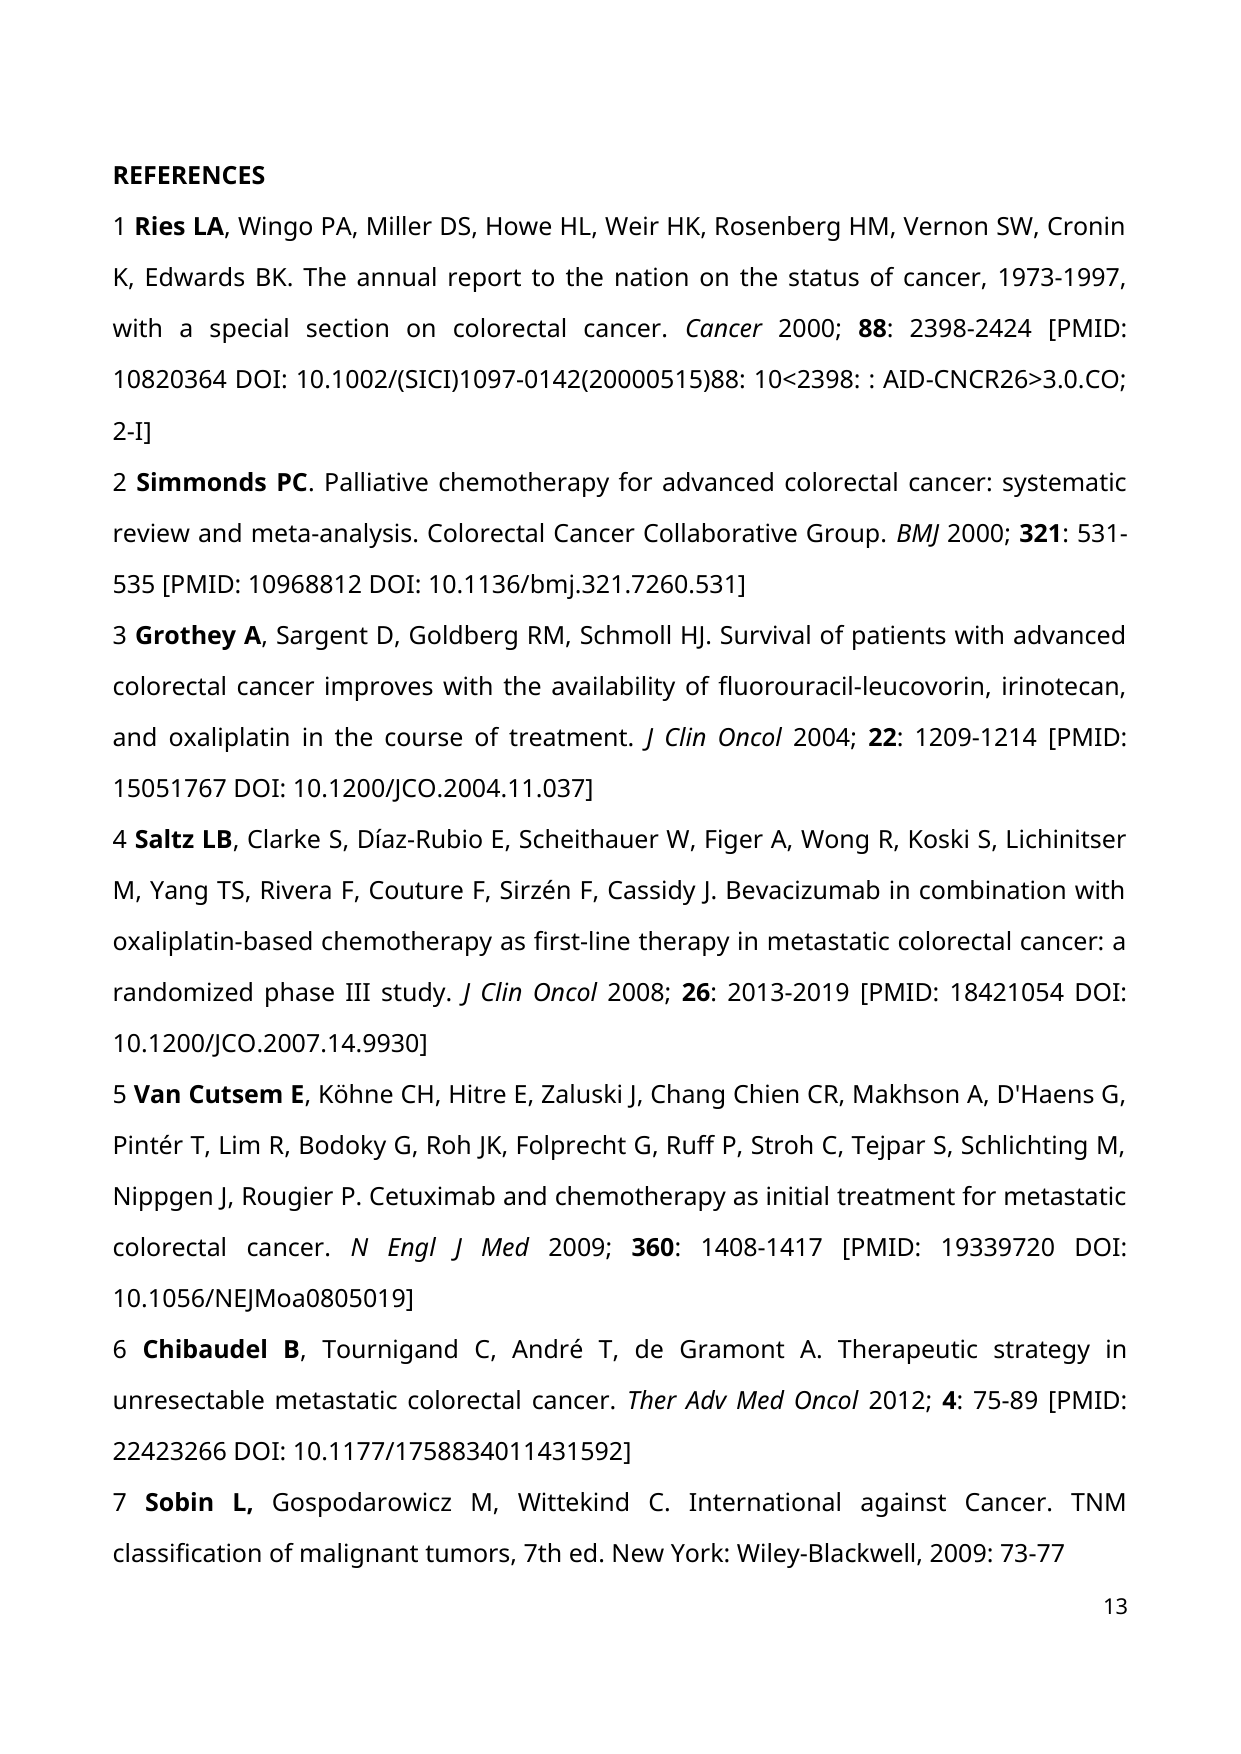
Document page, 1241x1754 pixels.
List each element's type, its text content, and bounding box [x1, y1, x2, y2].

text 6 Chibaudel B, Tournigand C, André T, de Gramont A. Therapeutic strategy in unresectable metastatic colorectal cancer. Ther Adv Med Oncol 2012; 4: 75-89 [PMID: 22423266 DOI: 10.1177/1758834011431592] [112, 1332, 1128, 1468]
text 3 Grothey A, Sargent D, Goldberg RM, Schmoll HJ. Survival of patients with advanced colorectal cancer improves with the availability of fluorouracil-leucovorin, irinotecan, and oxaliplatin in the course of treatment. J Clin Oncol 2004; 22: 1209-1214 [PMID: 15051767 DOI: 10.1200/JCO.2004.11.037] [112, 617, 1128, 804]
text 4 Saltz LB, Clarke S, Díaz-Rubio E, Scheithauer W, Figer A, Wong R, Koski S, Lichinitser M, Yang TS, Rivera F, Couture F, Sirzén F, Cassidy J. Bevacizumab in combination with oxaliplatin-based chemotherapy as first-line therapy in metastatic colorectal cancer: a randomized phase III study. J Clin Oncol 2008; 26: 2013-2019 [PMID: 18421054 DOI: 10.1200/JCO.2007.14.9930] [112, 822, 1128, 1060]
text REFERENCES [112, 158, 1128, 192]
text 5 Van Cutsem E, Köhne CH, Hitre E, Zaluski J, Chang Chien CR, Makhson A, D'Haens G, Pintér T, Lim R, Bodoky G, Roh JK, Folprecht G, Ruff P, Stroh C, Tejpar S, Schlichting M, Nippgen J, Rougier P. Cetuximab and chemotherapy as initial treatment for metastatic colorectal cancer. N Engl J Med 2009; 360: 1408-1417 [PMID: 19339720 DOI: 10.1056/NEJMoa0805019] [112, 1077, 1128, 1315]
text 1 Ries LA, Wingo PA, Miller DS, Howe HL, Weir HK, Rosenberg HM, Vernon SW, Cronin K, Edwards BK. The annual report to the nation on the status of cancer, 1973-1997, with a special section on colorectal cancer. Cancer 2000; 88: 2398-2424 [PMID: 10820364 DOI: 10.1002/(SICI)1097-0142(20000515)88: 10<2398: : AID-CNCR26>3.0.CO; 2-I] [112, 209, 1128, 447]
text 7 Sobin L, Gospodarowicz M, Wittekind C. International against Cancer. TNM classification of malignant tumors, 7th ed. New York: Wiley-Blackwell, 2009: 73-77 [112, 1485, 1128, 1570]
text 2 Simmonds PC. Palliative chemotherapy for advanced colorectal cancer: systematic review and meta-analysis. Colorectal Cancer Collaborative Group. BMJ 2000; 321: 531-535 [PMID: 10968812 DOI: 10.1136/bmj.321.7260.531] [112, 464, 1128, 600]
